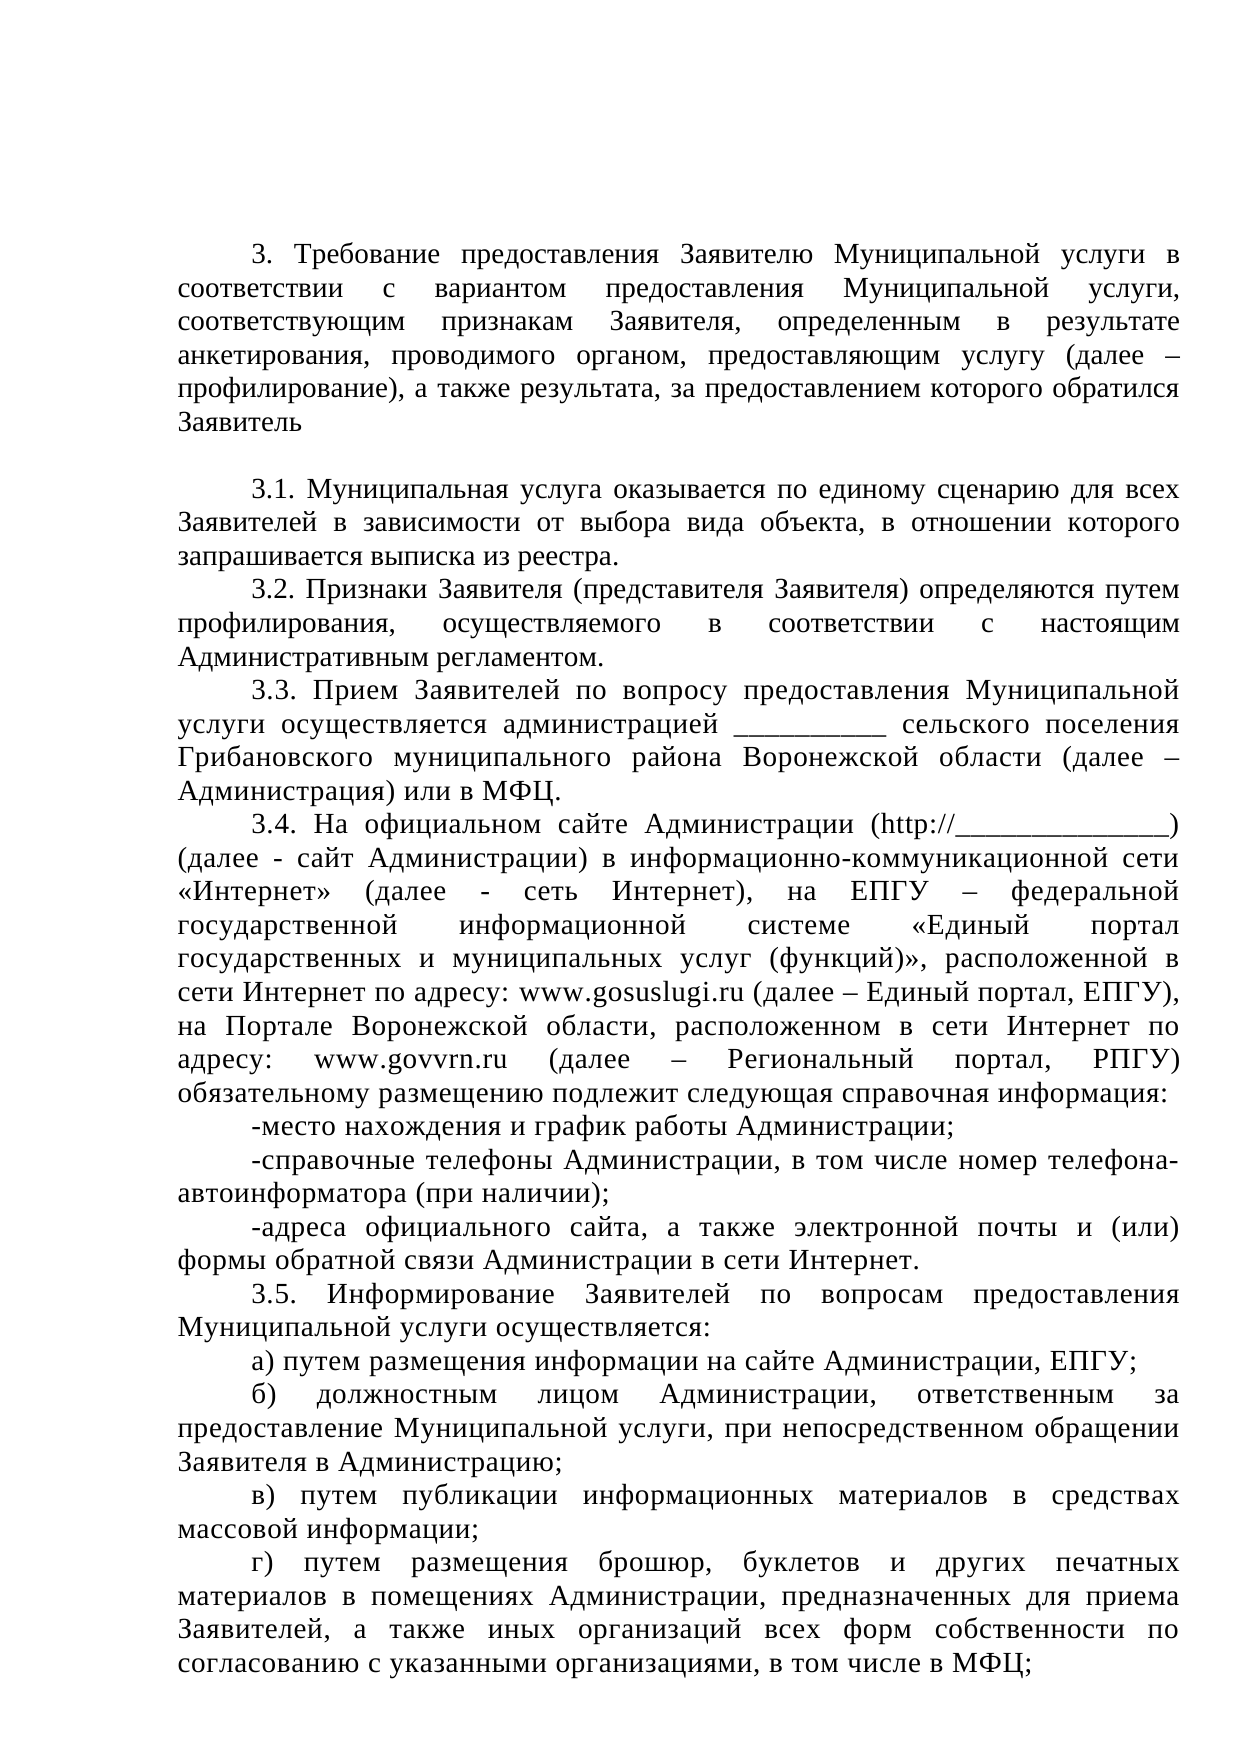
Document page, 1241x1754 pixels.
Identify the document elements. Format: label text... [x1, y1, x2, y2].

text в) путем публикации информационных материалов в средствах массовой информации; [177, 1477, 1181, 1544]
text 3.5. Информирование Заявителей по вопросам предоставления Муниципальной услуги осуществляется: [177, 1276, 1181, 1343]
text 3. Требование предоставления Заявителю Муниципальной услуги в соответствии с вариантом предоставления Муниципальной услуги, соответствующим признакам Заявителя, определенным в результате анкетирования, проводимого органом, предоставляющим услугу (далее – профилирование), а также результата, за предоставлением которого обратился Заявитель [177, 236, 1181, 437]
text 3.2. Признаки Заявителя (представителя Заявителя) определяются путем профилирования, осуществляемого в соответствии с настоящим Административным регламентом. [177, 572, 1181, 672]
text а) путем размещения информации на сайте Администрации, ЕПГУ; [177, 1343, 1181, 1377]
text -место нахождения и график работы Администрации; [251, 1108, 1181, 1142]
text 3.4. На официальном сайте Администрации (http://______________) (далее - сайт Администрации) в информационно-коммуникационной сети «Интернет» (далее - сеть Интернет), на ЕПГУ – федеральной государственной информационной системе «Единый портал государственных и муниципальных услуг (функций)», расположенной в сети Интернет по адресу: www.gosuslugi.ru (далее – Единый портал, ЕПГУ), на Портале Воронежской области, расположенном в сети Интернет по адресу: www.govvrn.ru (далее – Региональный портал, РПГУ) обязательному размещению подлежит следующая справочная информация: [177, 806, 1181, 1108]
text 3.3. Прием Заявителей по вопросу предоставления Муниципальной услуги осуществляется администрацией __________ сельского поселения Грибановского муниципального района Воронежской области (далее – Администрация) или в МФЦ. [177, 672, 1181, 806]
text 3.1. Муниципальная услуга оказывается по единому сценарию для всех Заявителей в зависимости от выбора вида объекта, в отношении которого запрашивается выписка из реестра. [177, 471, 1181, 572]
text г) путем размещения брошюр, буклетов и других печатных материалов в помещениях Администрации, предназначенных для приема Заявителей, а также иных организаций всех форм собственности по согласованию с указанными организациями, в том числе в МФЦ; [177, 1544, 1181, 1678]
text -справочные телефоны Администрации, в том числе номер телефона-автоинформатора (при наличии); [177, 1142, 1181, 1209]
text -адреса официального сайта, а также электронной почты и (или) формы обратной связи Администрации в сети Интернет. [177, 1209, 1181, 1276]
text б) должностным лицом Администрации, ответственным за предоставление Муниципальной услуги, при непосредственном обращении Заявителя в Администрацию; [177, 1377, 1181, 1477]
